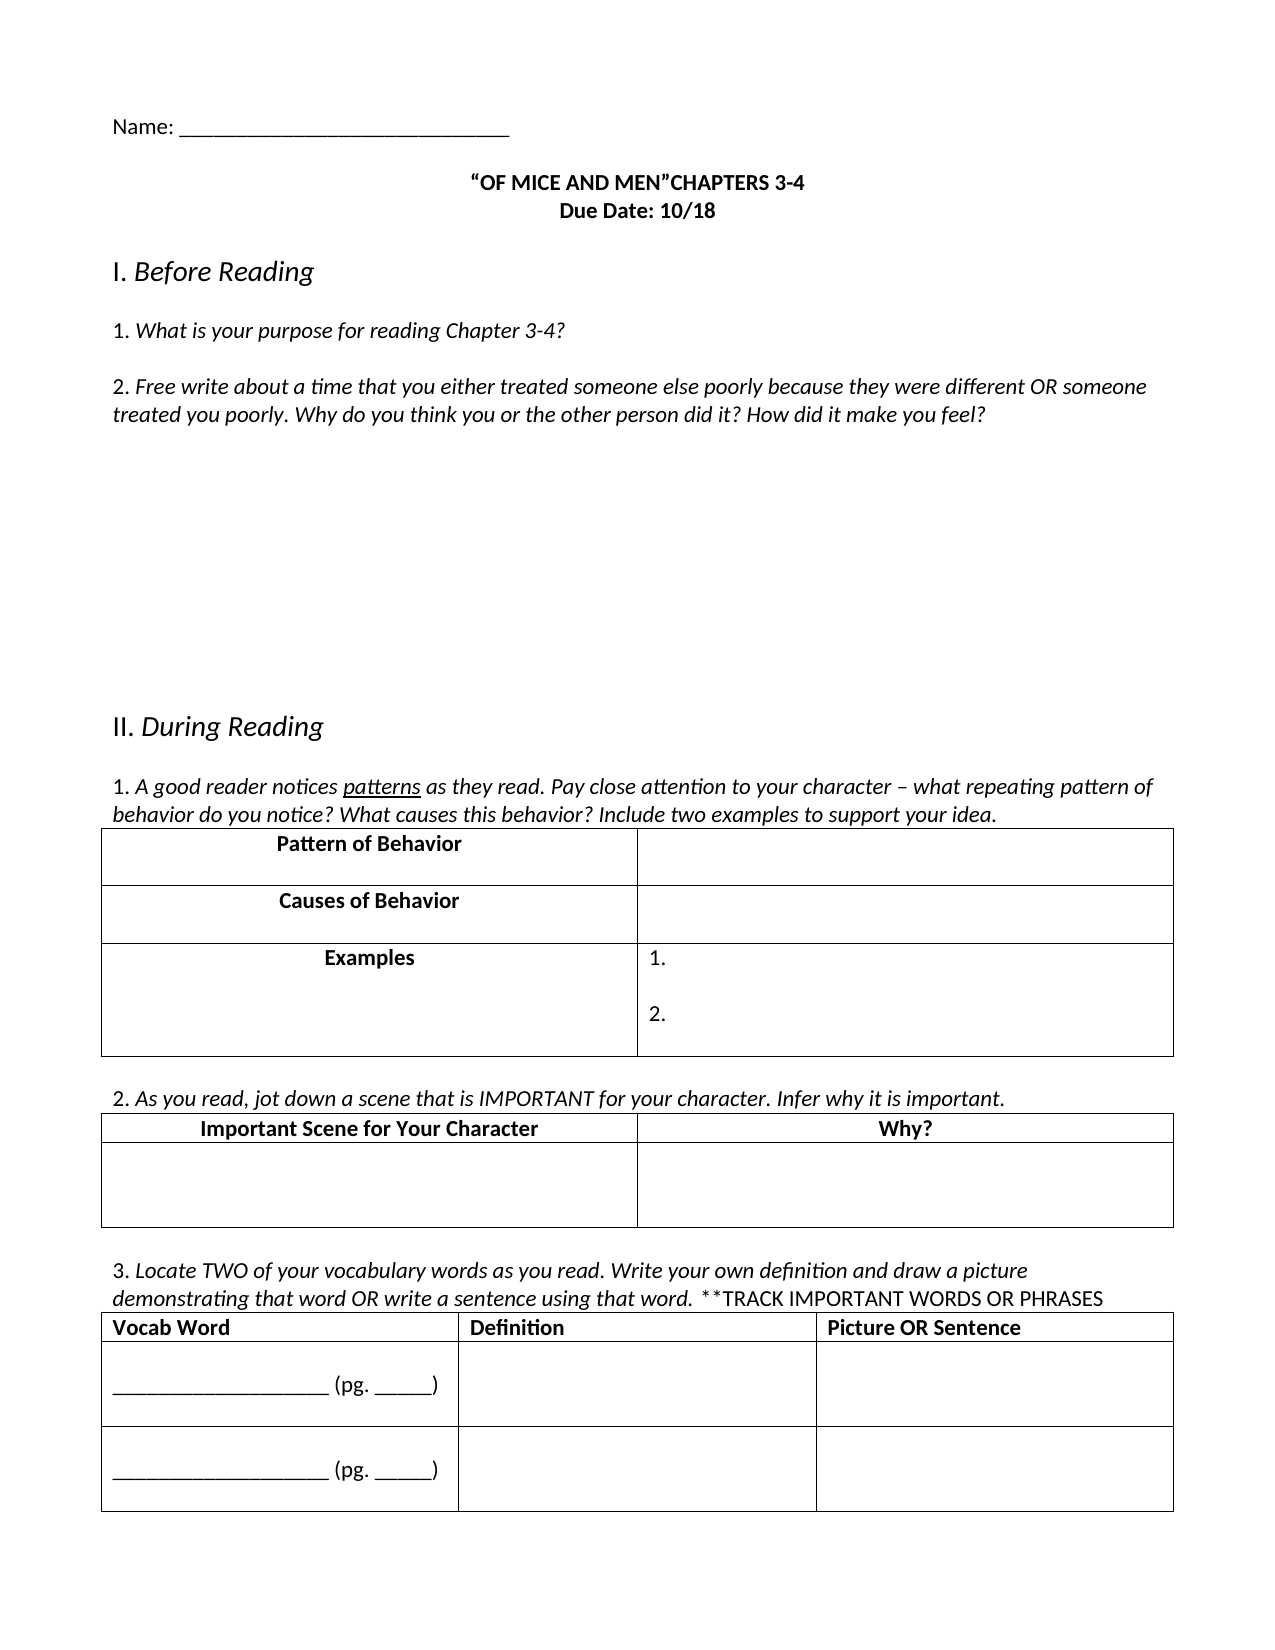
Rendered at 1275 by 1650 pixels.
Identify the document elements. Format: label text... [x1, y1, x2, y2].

text “OF MICE AND MEN”CHAPTERS 3-4 [112, 168, 1162, 197]
text 1. What is your purpose for reading Chapter 3-4? [112, 316, 1162, 344]
table_cell [459, 1342, 816, 1426]
table_cell ___________________ (pg. _____) [102, 1427, 458, 1511]
table_header Why? [638, 1114, 1173, 1142]
text 3. Locate TWO of your vocabulary words as you read. Write your own definition and draw a picture demonstrating that word OR write a sentence using that word. **TRACK IMPORTANT WORDS OR PHRASES [112, 1256, 1162, 1312]
table_header Picture OR Sentence [817, 1313, 1173, 1341]
table_cell ___________________ (pg. _____) [102, 1342, 458, 1426]
text Due Date: 10/18 [112, 197, 1162, 224]
table_header Important Scene for Your Character [102, 1114, 637, 1142]
table_header Pattern of Behavior [102, 829, 637, 885]
table_cell 1. 2. [638, 944, 1173, 1056]
table_cell [817, 1342, 1173, 1426]
table_header Vocab Word [102, 1313, 458, 1341]
table_header Definition [459, 1313, 816, 1341]
table_cell [817, 1427, 1173, 1511]
table_cell [638, 1143, 1173, 1227]
table_cell Examples [102, 944, 637, 1056]
text 2. Free write about a time that you either treated someone else poorly because they were different OR someone treated you poorly. Why do you think you or the other person did it? How did it make you feel? [112, 372, 1162, 428]
text 1. A good reader notices patterns as they read. Pay close attention to your character – what repeating pattern of behavior do you notice? What causes this behavior? Include two examples to support your idea. [112, 772, 1162, 828]
table_cell [102, 1143, 637, 1227]
text I. Before Reading [112, 253, 1162, 288]
text 2. As you read, jot down a scene that is IMPORTANT for your character. Infer why it is important. [112, 1084, 1162, 1113]
table_cell Causes of Behavior [102, 886, 637, 942]
table_cell [638, 886, 1173, 942]
text II. During Reading [112, 708, 1162, 744]
text Name: _____________________________ [112, 112, 1162, 141]
table_header [638, 829, 1173, 885]
table_cell [459, 1427, 816, 1511]
